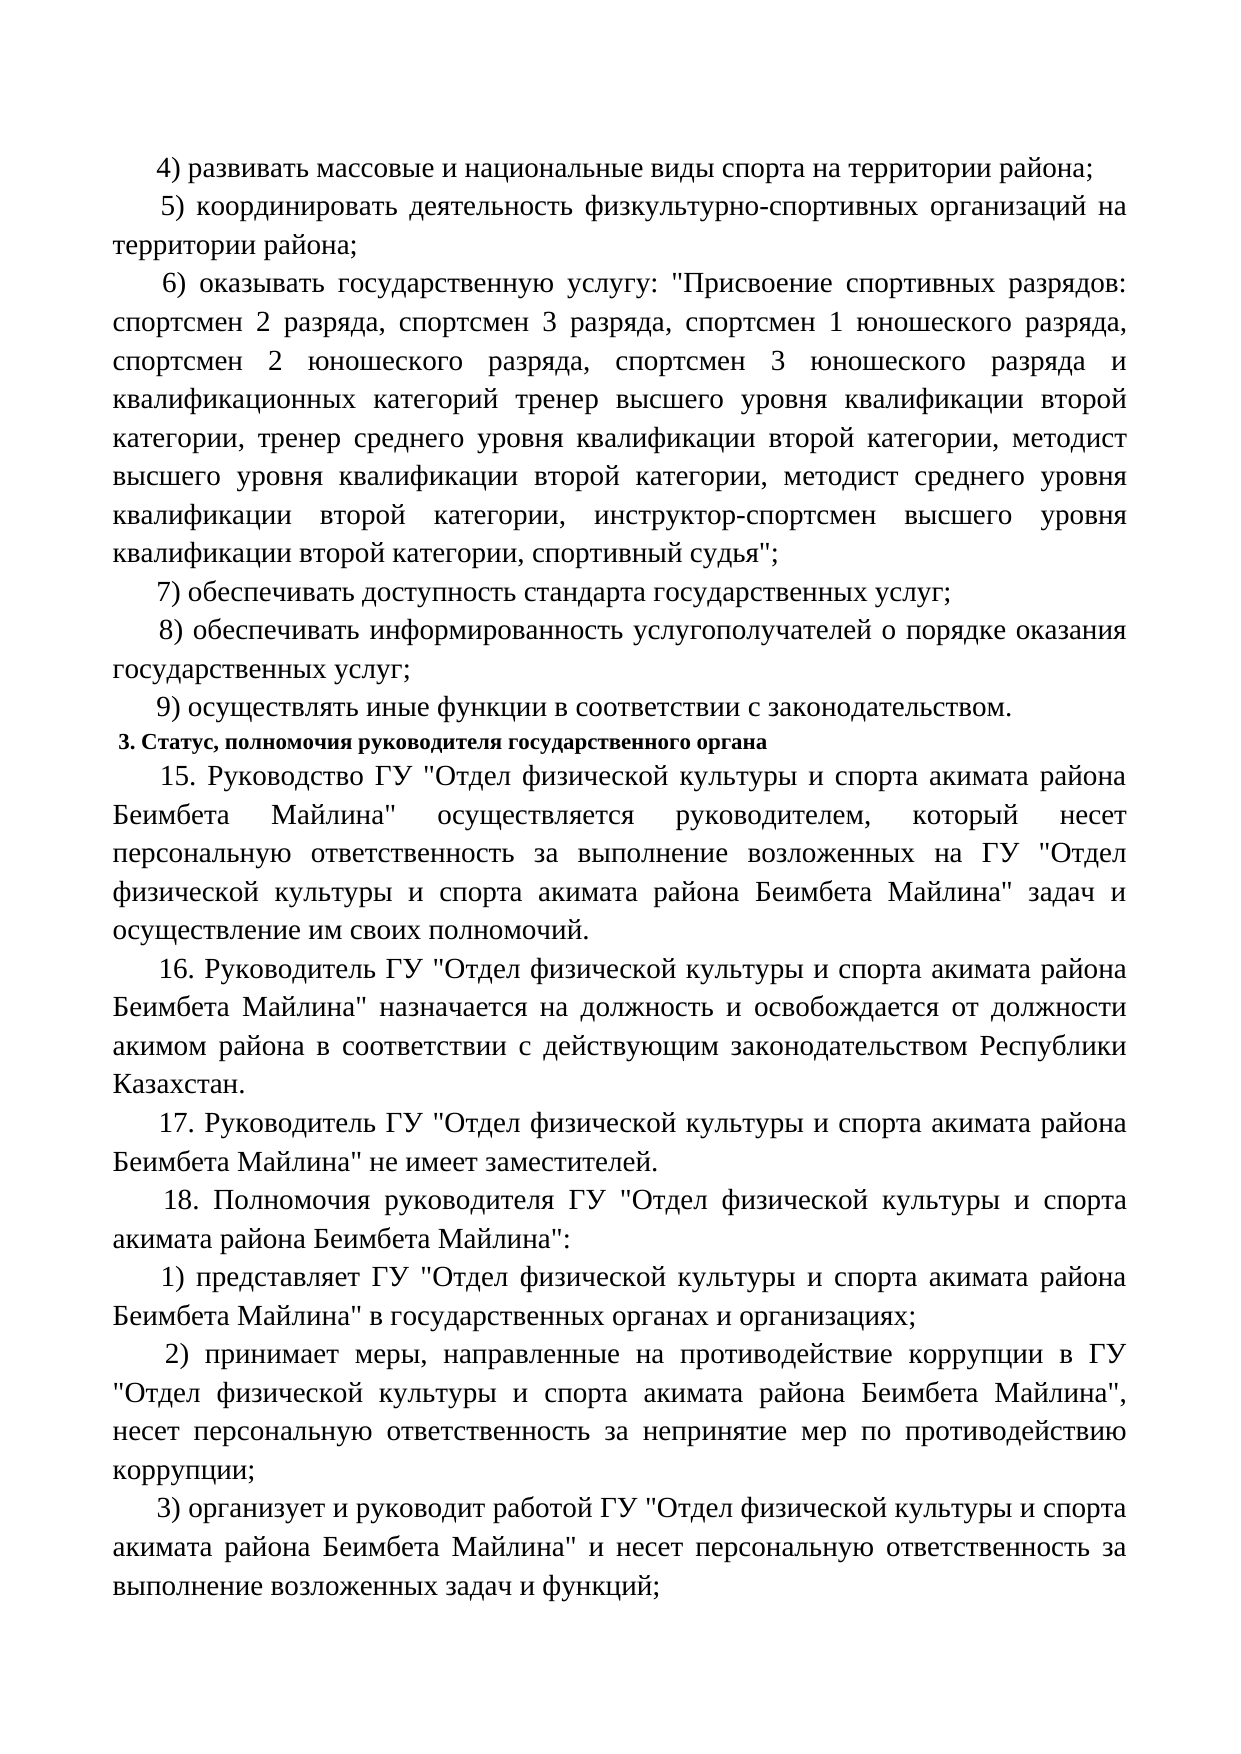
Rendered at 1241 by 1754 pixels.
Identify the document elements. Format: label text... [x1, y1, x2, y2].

text 6) оказывать государственную услугу: "Присвоение спортивных разрядов: спортсмен 2 разряда, спортсмен 3 разряда, спортсмен 1 юношеского разряда, спортсмен 2 юношеского разряда, спортсмен 3 юношеского разряда и квалификационных категорий тренер высшего уровня квалификации второй категории, тренер среднего уровня квалификации второй категории, методист высшего уровня квалификации второй категории, методист среднего уровня квалификации второй категории, инструктор-спортсмен высшего уровня квалификации второй категории, спортивный судья"; [112, 266, 1128, 569]
text 9) осуществлять иные функции в соответствии с законодательством. [112, 689, 1128, 723]
text 1) представляет ГУ "Отдел физической культуры и спорта акимата района Беимбета Майлина" в государственных органах и организациях; [112, 1259, 1128, 1331]
text 8) обеспечивать информированность услугополучателей о порядке оказания государственных услуг; [112, 612, 1128, 684]
text 2) принимает меры, направленные на противодействие коррупции в ГУ "Отдел физической культуры и спорта акимата района Беимбета Майлина", несет персональную ответственность за непринятие мер по противодействию коррупции; [112, 1336, 1128, 1486]
text 4) развивать массовые и национальные виды спорта на территории района; [112, 150, 1128, 183]
text 5) координировать деятельность физкультурно-спортивных организаций на территории района; [112, 188, 1128, 261]
text 7) обеспечивать доступность стандарта государственных услуг; [112, 574, 1128, 607]
text 17. Руководитель ГУ "Отдел физической культуры и спорта акимата района Беимбета Майлина" не имеет заместителей. [112, 1105, 1128, 1177]
text 18. Полномочия руководителя ГУ "Отдел физической культуры и спорта акимата района Беимбета Майлина": [112, 1182, 1128, 1254]
text 15. Руководство ГУ "Отдел физической культуры и спорта акимата района Беимбета Майлина" осуществляется руководителем, который несет персональную ответственность за выполнение возложенных на ГУ "Отдел физической культуры и спорта акимата района Беимбета Майлина" задач и осуществление им своих полномочий. [112, 758, 1128, 946]
text 16. Руководитель ГУ "Отдел физической культуры и спорта акимата района Беимбета Майлина" назначается на должность и освобождается от должности акимом района в соответствии с действующим законодательством Республики Казахстан. [112, 951, 1128, 1100]
text 3. Статус, полномочия руководителя государственного органа [112, 728, 1128, 754]
text 3) организует и руководит работой ГУ "Отдел физической культуры и спорта акимата района Беимбета Майлина" и несет персональную ответственность за выполнение возложенных задач и функций; [112, 1491, 1128, 1601]
